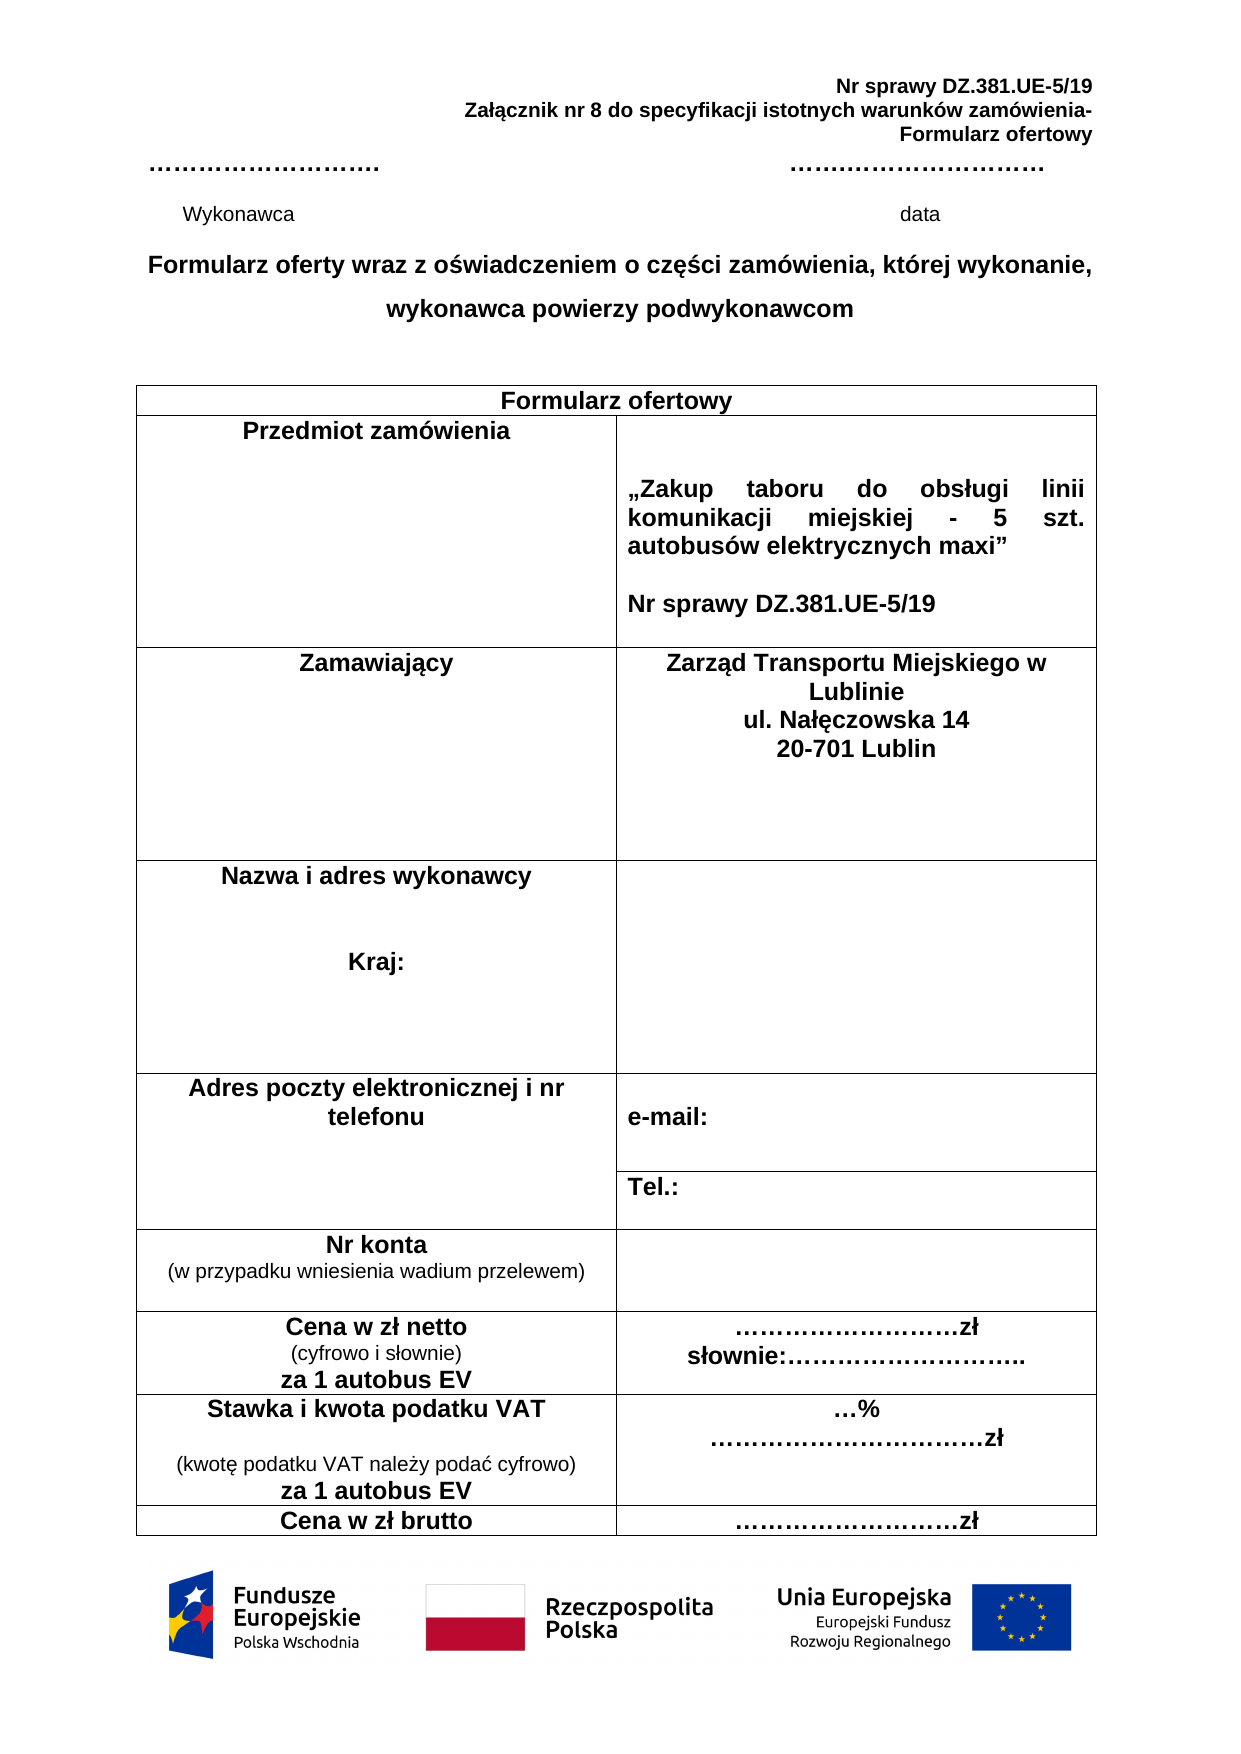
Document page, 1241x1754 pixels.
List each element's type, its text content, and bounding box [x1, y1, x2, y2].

table_cell Zamawiający [137, 648, 616, 859]
table_cell Nazwa i adres wykonawcy Kraj: [137, 861, 616, 1072]
table_header Formularz ofertowy [137, 386, 1096, 415]
text Wykonawca data [148, 201, 1093, 225]
table_cell Nr konta (w przypadku wniesienia wadium przelewem) [137, 1230, 616, 1311]
table_cell Zarząd Transportu Miejskiego w Lublinie ul. Nałęczowska 14 20-701 Lublin [617, 648, 1096, 859]
table_cell …% ……………………………zł [617, 1395, 1096, 1505]
table_cell Stawka i kwota podatku VAT (kwotę podatku VAT należy podać cyfrowo) za 1 autobus EV [137, 1395, 616, 1505]
table_cell „Zakup taboru do obsługi linii komunikacji miejskiej - 5 szt. autobusów elektrycznych maxi” Nr sprawy DZ.381.UE-5/19 [617, 416, 1096, 647]
table_cell Adres poczty elektronicznej i nr telefonu [137, 1074, 616, 1229]
table_cell Cena w zł netto (cyfrowo i słownie) za 1 autobus EV [137, 1312, 616, 1393]
picture [147, 1548, 1093, 1681]
table_cell Tel.: [617, 1172, 1096, 1229]
text Formularz oferty wraz z oświadczeniem o części zamówienia, której wykonanie, wykonawca powierzy podwykonawcom [148, 251, 1093, 322]
table_cell ………………………zł słownie:……………………….. [617, 1312, 1096, 1393]
table_cell e-mail: [617, 1074, 1096, 1171]
table_cell Cena w zł brutto (cyfrowo i słownie) za 1 autobus EV [137, 1506, 616, 1534]
table_cell [617, 1230, 1096, 1311]
table_cell [617, 861, 1096, 1072]
text ………………………. …….…………………… [148, 148, 1093, 176]
table_cell ………………………zł słownie:……………………….. [617, 1506, 1096, 1534]
table_cell Przedmiot zamówienia [137, 416, 616, 647]
